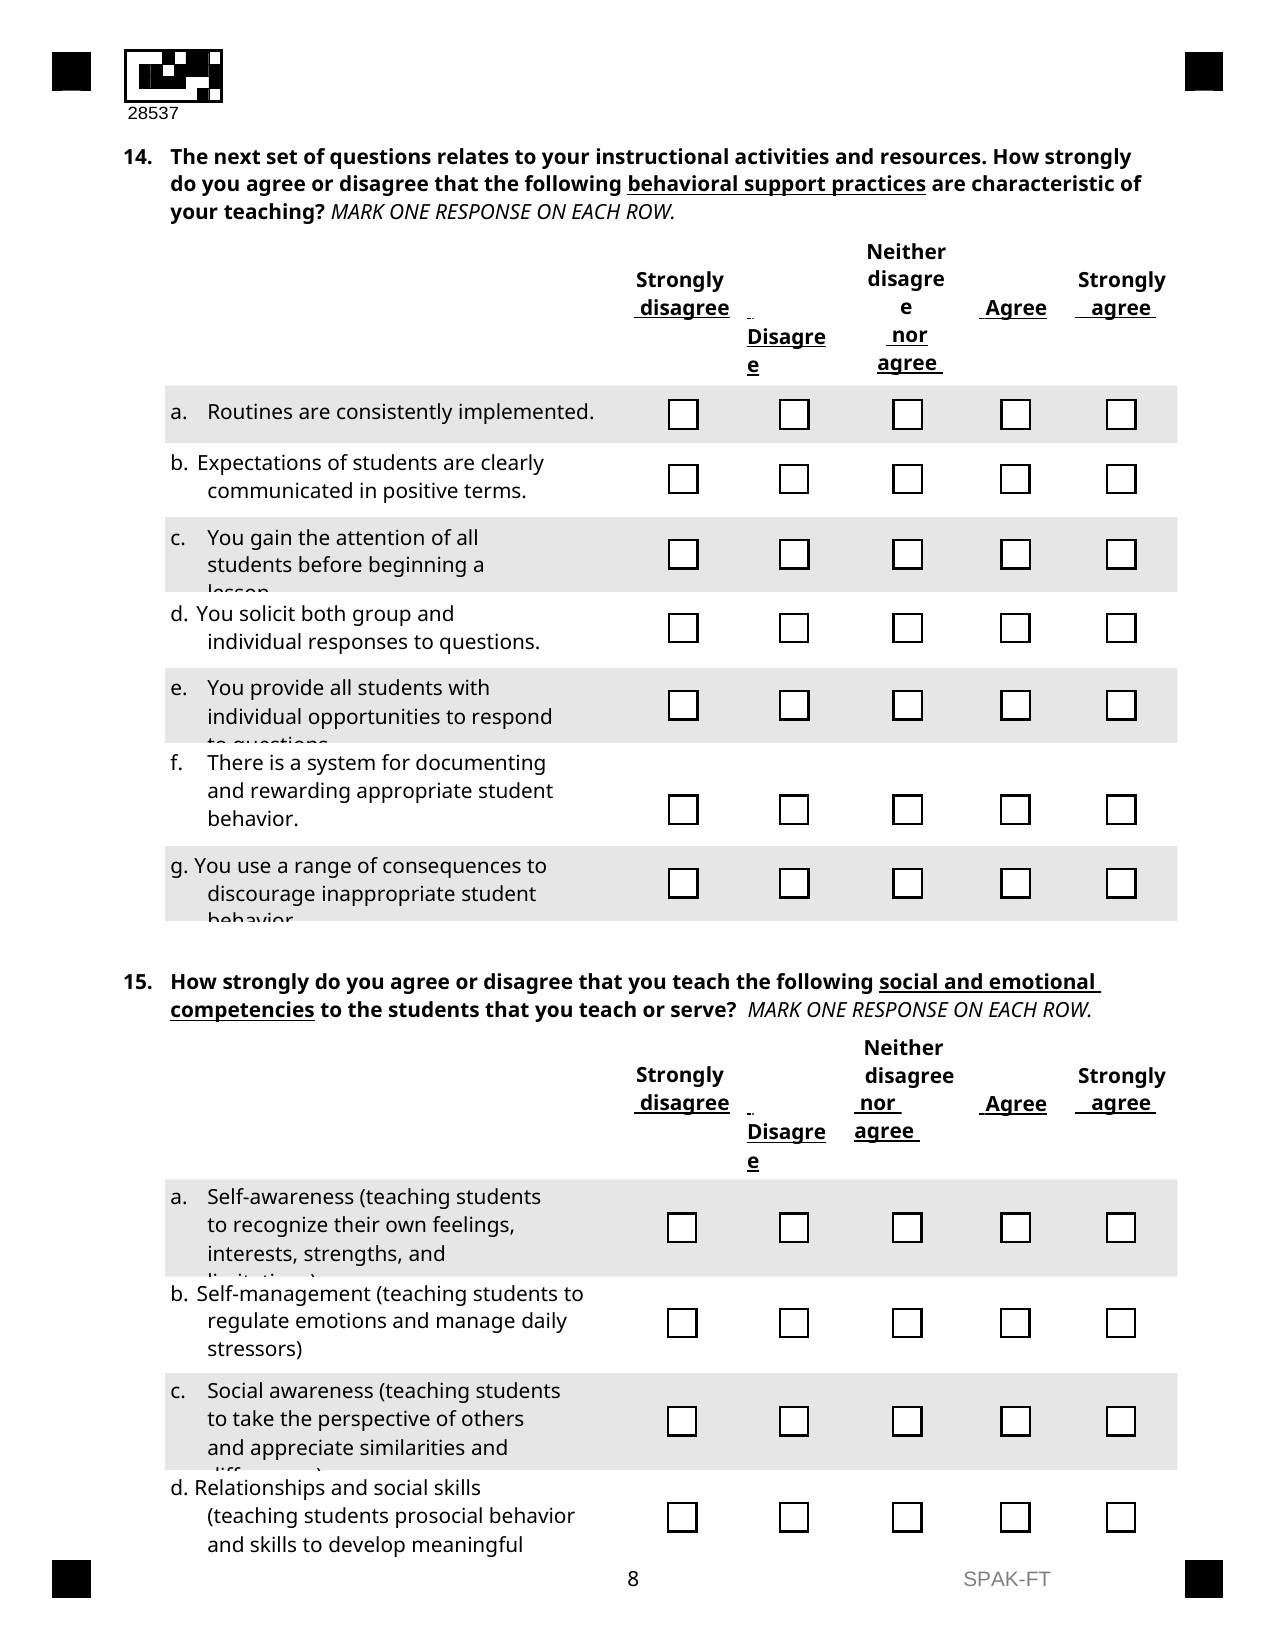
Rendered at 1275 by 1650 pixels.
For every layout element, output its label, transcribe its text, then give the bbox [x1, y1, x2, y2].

text Strongly [42, 1061, 724, 1088]
text d. You solicit both group and individual responses to questions. [170, 592, 547, 656]
text Disagree [747, 293, 837, 379]
list How strongly do you agree or disagree that you teach the following social and emotional competencies to the students that you teach or serve? MARK ONE RESPONSE ON EACH ROW. [123, 967, 1184, 1024]
text Disagree [747, 1089, 837, 1174]
text disagree [42, 293, 729, 321]
subtitle disagree [864, 1061, 960, 1088]
subtitle Neither disagree [864, 237, 948, 321]
text Agree [979, 1089, 1051, 1117]
text nor agree [854, 321, 960, 376]
subtitle Strongly [1078, 265, 1235, 293]
subtitle The next set of questions relates to your instructional activities and resources. How strongly do you agree or disagree that the following behavioral support practices are characteristic of your teaching? MARK ONE RESPONSE ON EACH ROW. [123, 142, 1156, 226]
text nor agree [854, 1088, 960, 1144]
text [170, 1471, 576, 1558]
text b. Self-management (teaching students to regulate emotions and manage daily stressors) [170, 1279, 624, 1363]
text Neither [42, 1033, 943, 1061]
text f. There is a system for documenting and rewarding appropriate student behavior. [170, 743, 580, 833]
text agree [1075, 1088, 1235, 1116]
text agree [1075, 293, 1235, 321]
text Strongly [42, 266, 724, 293]
text b. Expectations of students are clearly communicated in positive terms. [170, 449, 547, 504]
text disagree [42, 1088, 729, 1116]
text Agree [979, 293, 1051, 322]
subtitle Strongly [1078, 1061, 1235, 1088]
